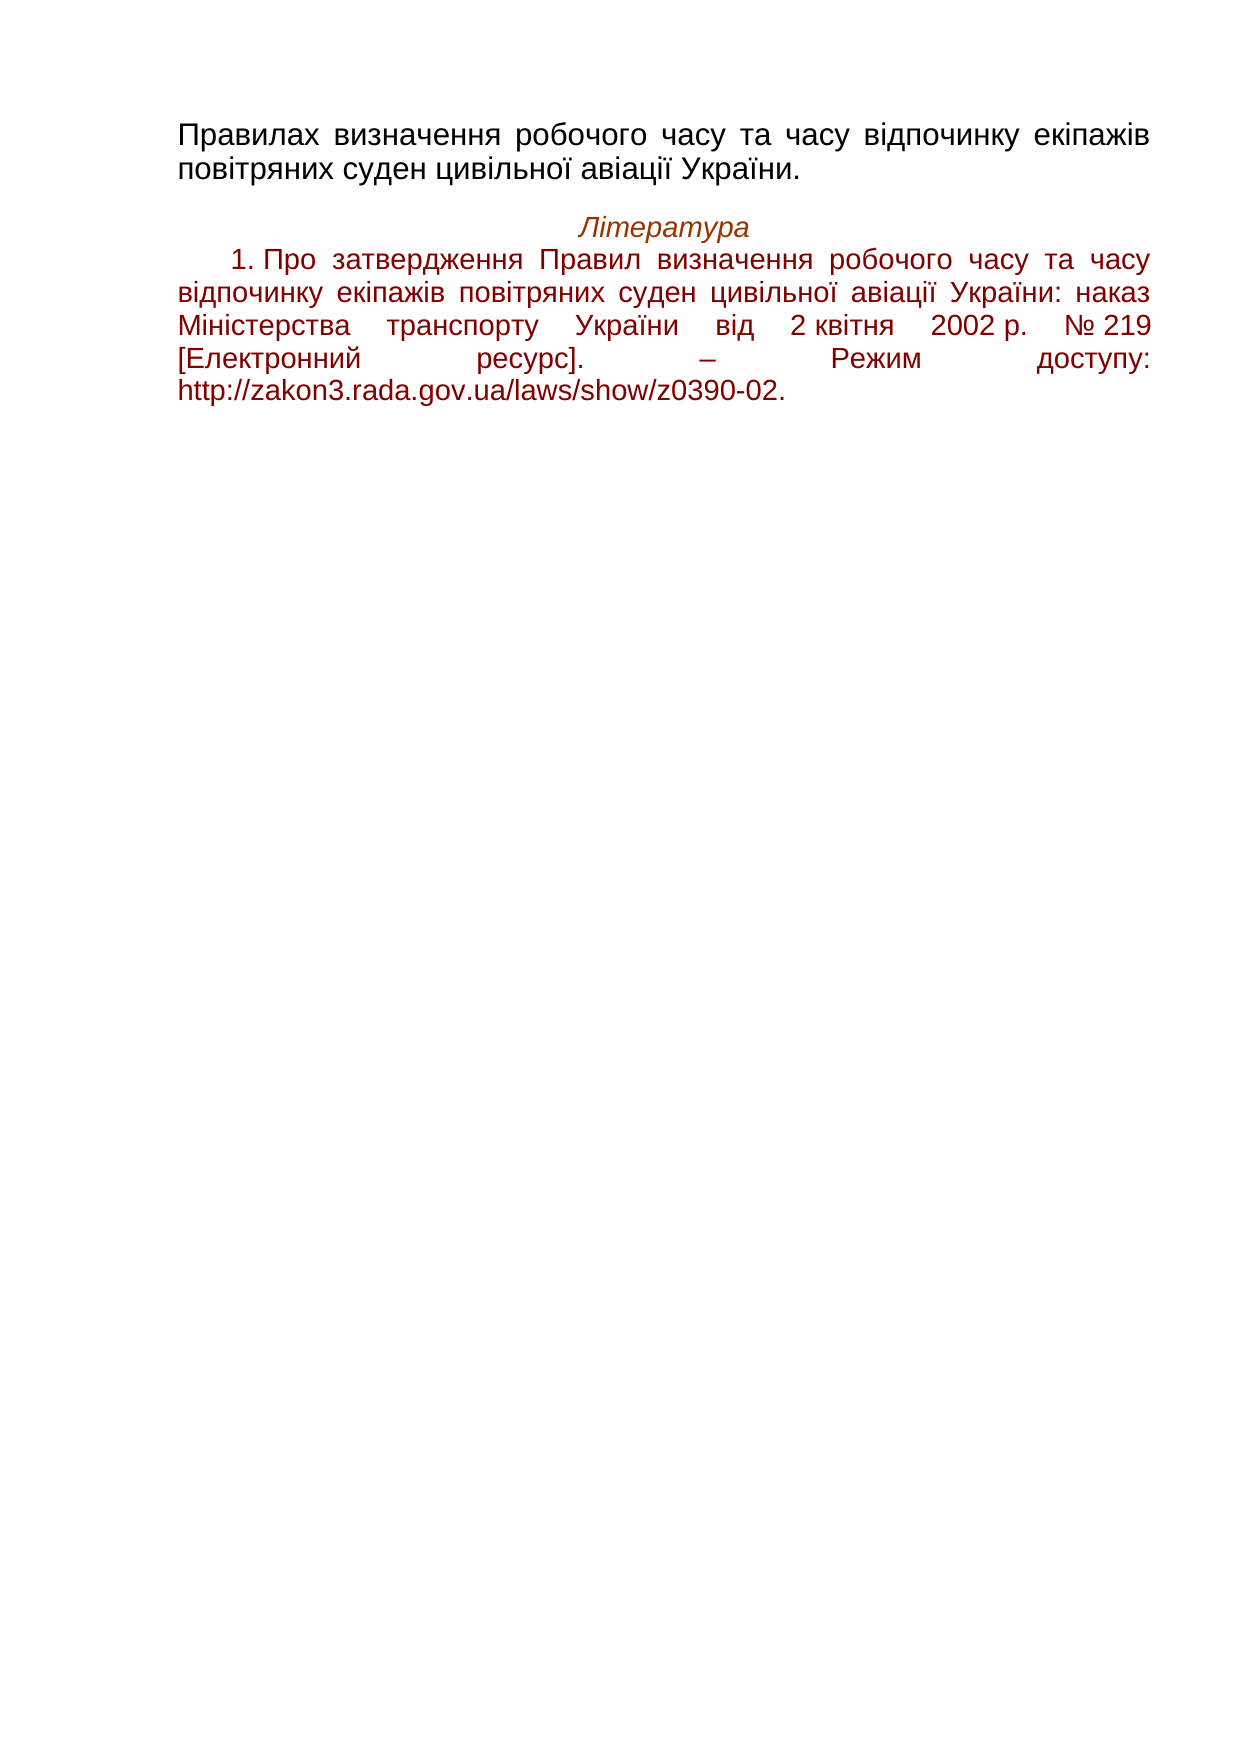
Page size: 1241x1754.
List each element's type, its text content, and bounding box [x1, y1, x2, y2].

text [177, 118, 1152, 186]
text 1. Про затвердження Правил визначення робочого часу та часу відпочинку екіпажів повітряних суден цивільної авіації України: наказ Міністерства транспорту України від 2 квітня 2002 р. № 219 [Електронний ресурс]. – Режим доступу: http://zakon3.rada.gov.ua/laws/show/z0390-02. [177, 244, 1152, 407]
text Література [177, 211, 1152, 244]
